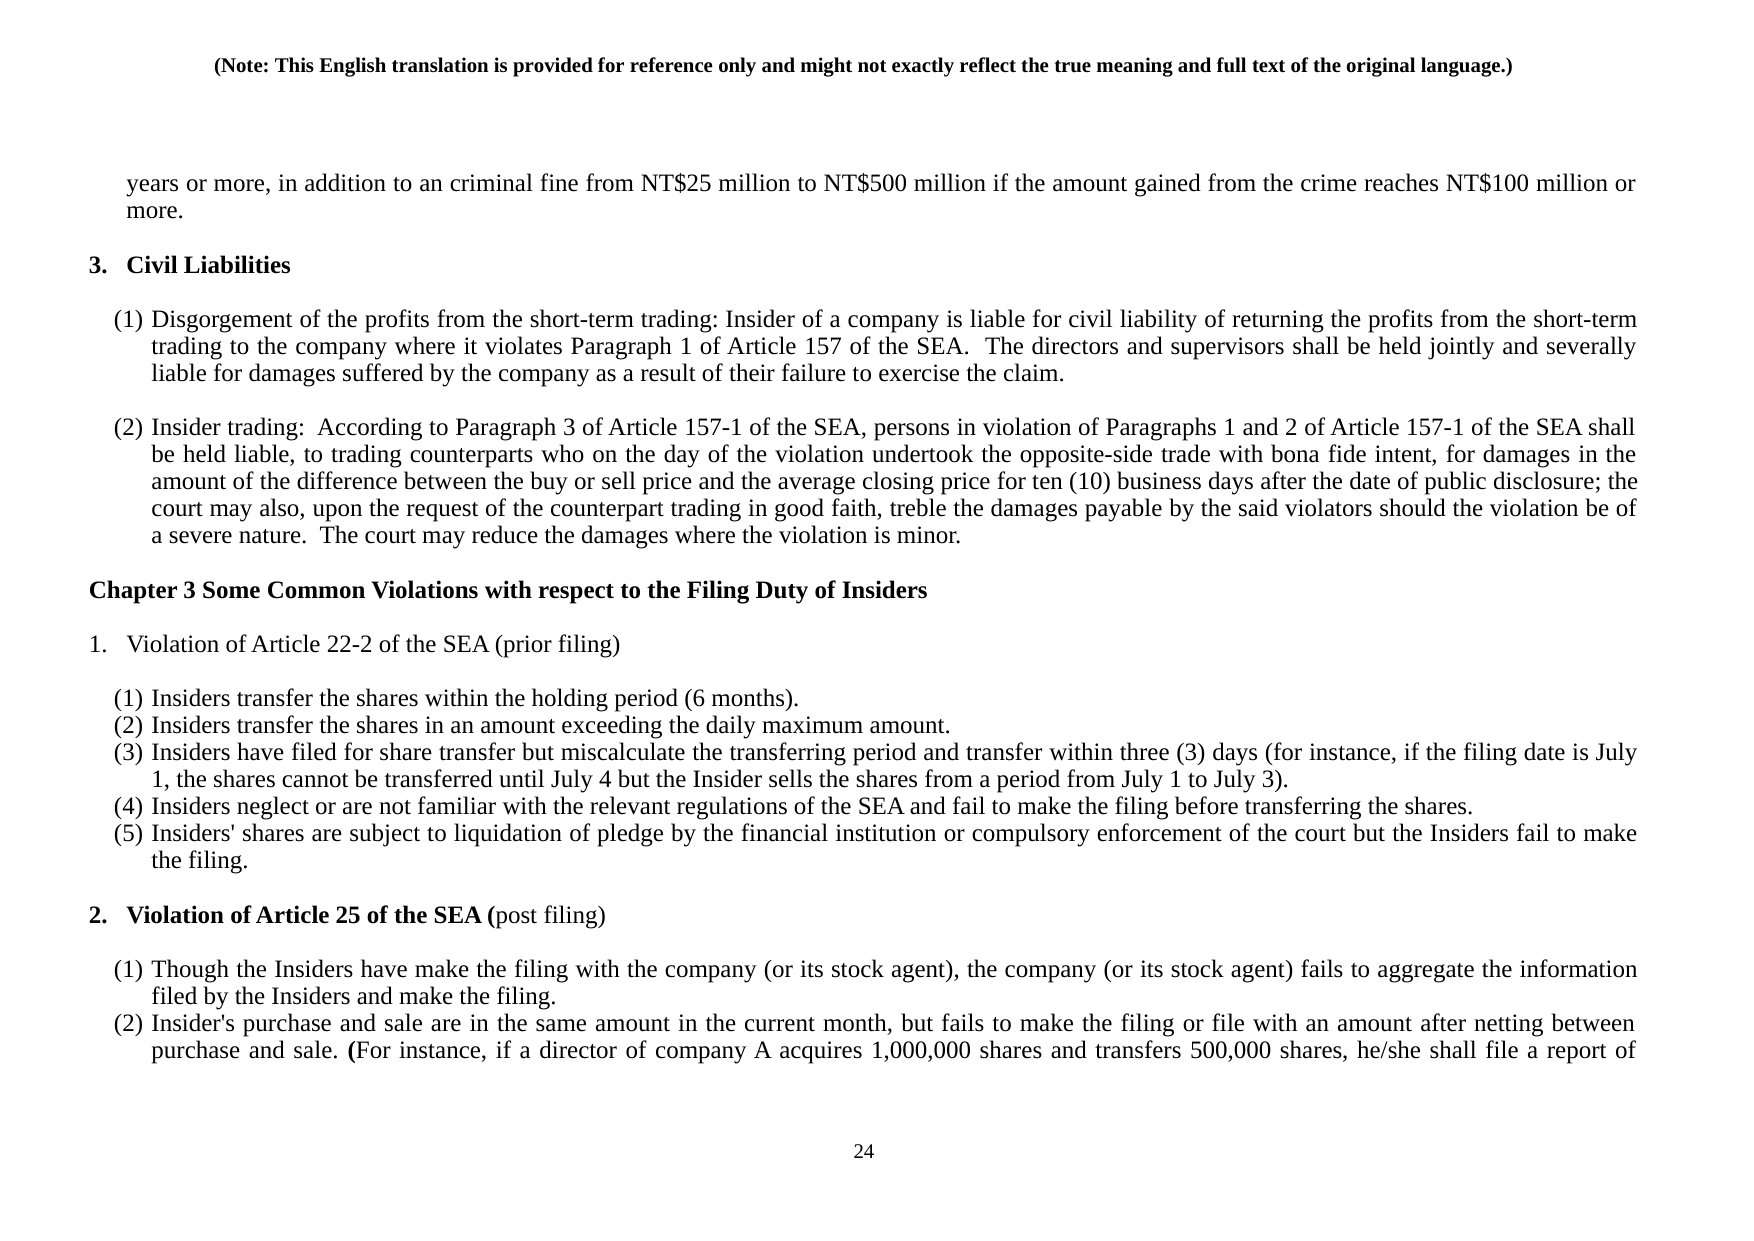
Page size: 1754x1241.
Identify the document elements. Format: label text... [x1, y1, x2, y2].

list Insiders transfer the shares in an amount exceeding the daily maximum amount. [114, 712, 1639, 739]
list Civil Liabilities [89, 251, 1639, 278]
list Insiders neglect or are not familiar with the relevant regulations of the SEA and fail to make the filing before transferring the shares. [114, 793, 1639, 820]
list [114, 1010, 1639, 1064]
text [126, 170, 1639, 224]
text Chapter 3 Some Common Violations with respect to the Filing Duty of Insiders [89, 576, 1639, 603]
list Violation of Article 22-2 of the SEA (prior filing) [89, 631, 1639, 658]
list Violation of Article 25 of the SEA (post filing) [89, 901, 1639, 928]
list Disgorgement of the profits from the short-term trading: Insider of a company is liable for civil liability of returning the profits from the short-term trading to the company where it violates Paragraph 1 of Article 157 of the SEA. The directors and supervisors shall be held jointly and severally liable for damages suffered by the company as a result of their failure to exercise the claim. [114, 306, 1639, 387]
list Insiders have filed for share transfer but miscalculate the transferring period and transfer within three (3) days (for instance, if the filing date is July 1, the shares cannot be transferred until July 4 but the Insider sells the shares from a period from July 1 to July 3). [114, 739, 1639, 793]
list Insider trading: According to Paragraph 3 of Article 157-1 of the SEA, persons in violation of Paragraphs 1 and 2 of Article 157-1 of the SEA shall be held liable, to trading counterparts who on the day of the violation undertook the opposite-side trade with bona fide intent, for damages in the amount of the difference between the buy or sell price and the average closing price for ten (10) business days after the date of public disclosure; the court may also, upon the request of the counterpart trading in good faith, treble the damages payable by the said violators should the violation be of a severe nature. The court may reduce the damages where the violation is minor. [114, 414, 1639, 549]
list Insiders' shares are subject to liquidation of pledge by the financial institution or compulsory enforcement of the court but the Insiders fail to make the filing. [114, 820, 1639, 874]
list Insiders transfer the shares within the holding period (6 months). [114, 685, 1639, 712]
list Though the Insiders have make the filing with the company (or its stock agent), the company (or its stock agent) fails to aggregate the information filed by the Insiders and make the filing. [114, 956, 1639, 1010]
